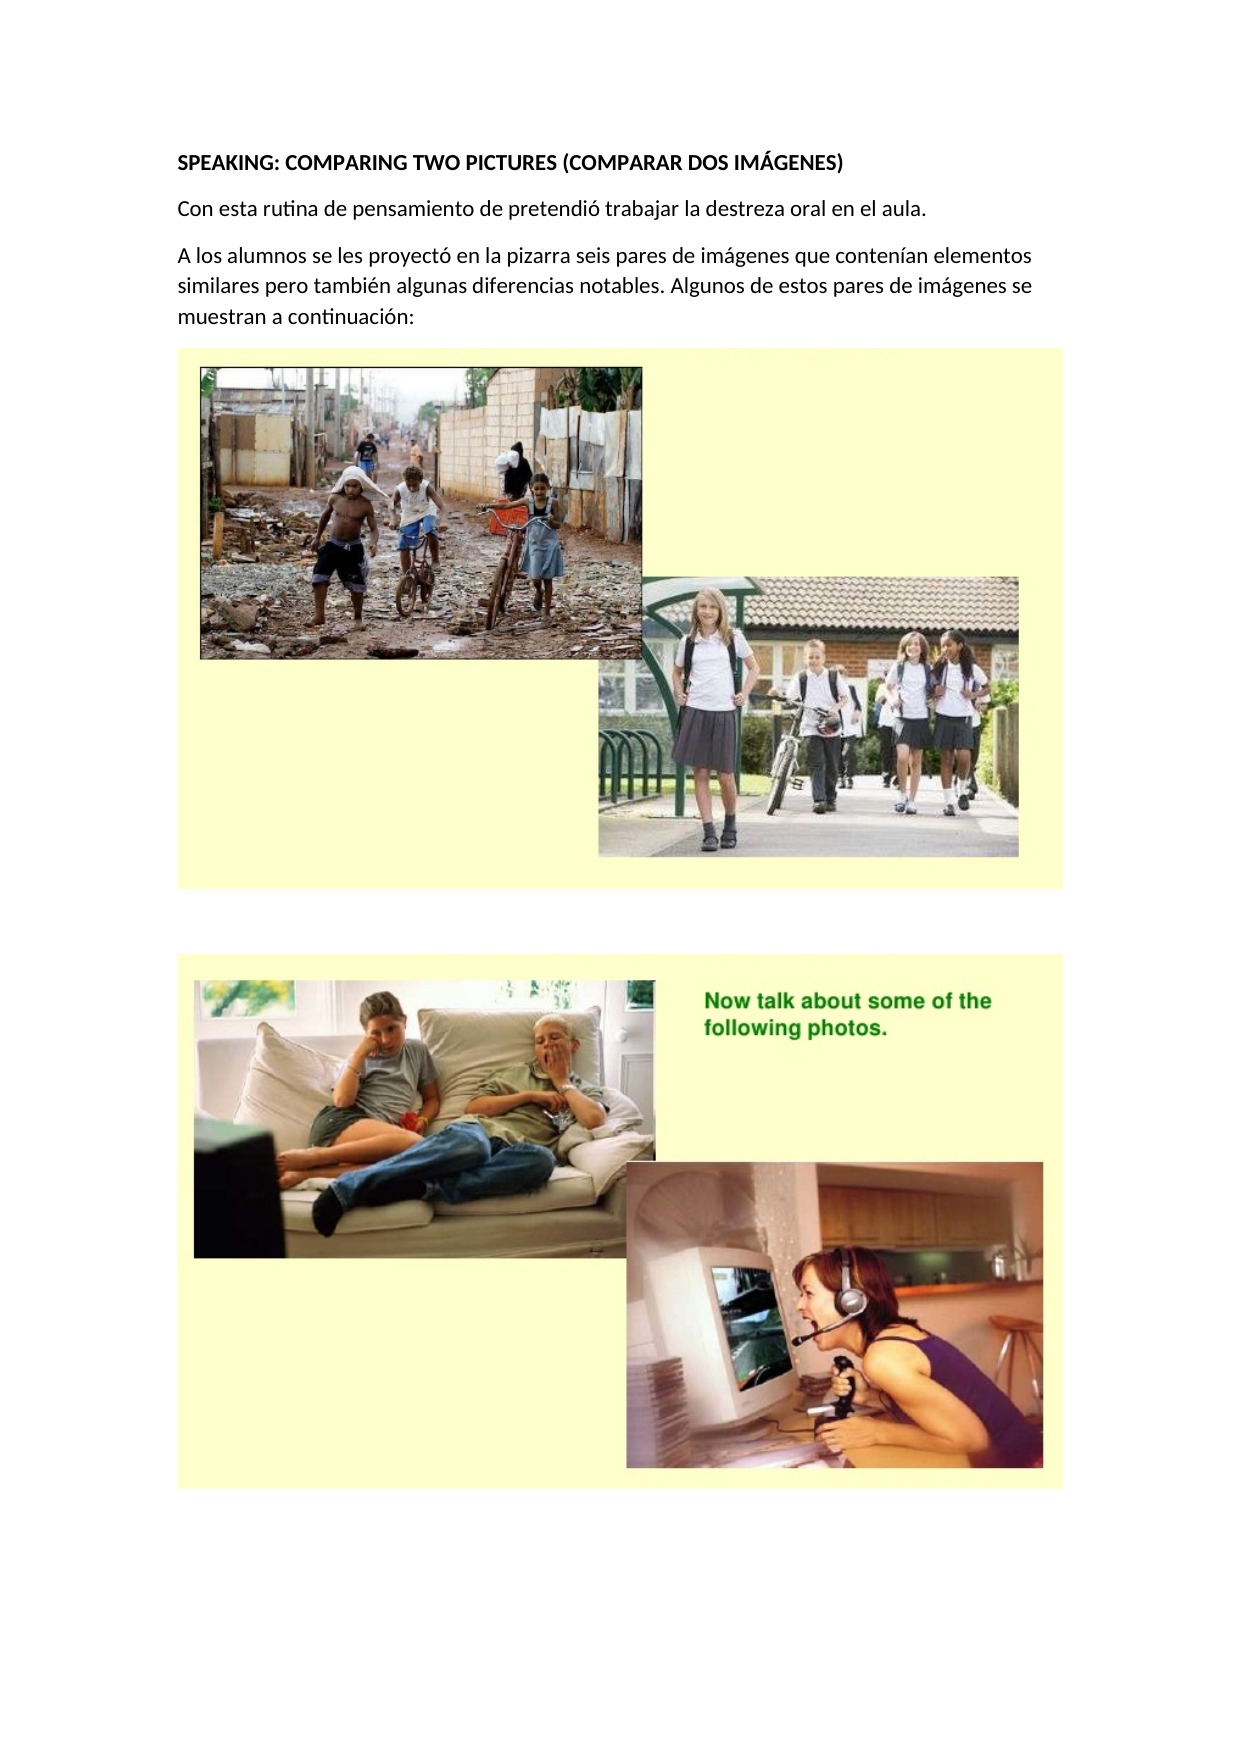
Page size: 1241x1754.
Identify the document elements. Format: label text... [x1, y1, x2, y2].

text A los alumnos se les proyectó en la pizarra seis pares de imágenes que contenían elementos similares pero también algunas diferencias notables. Algunos de estos pares de imágenes se muestran a continuación: [177, 241, 1063, 330]
text Con esta rutina de pensamiento de pretendió trabajar la destreza oral en el aula. [177, 194, 1063, 222]
text SPEAKING: COMPARING TWO PICTURES (COMPARAR DOS IMÁGENES) [177, 148, 1063, 176]
picture [177, 348, 1063, 889]
picture [177, 954, 1063, 1489]
